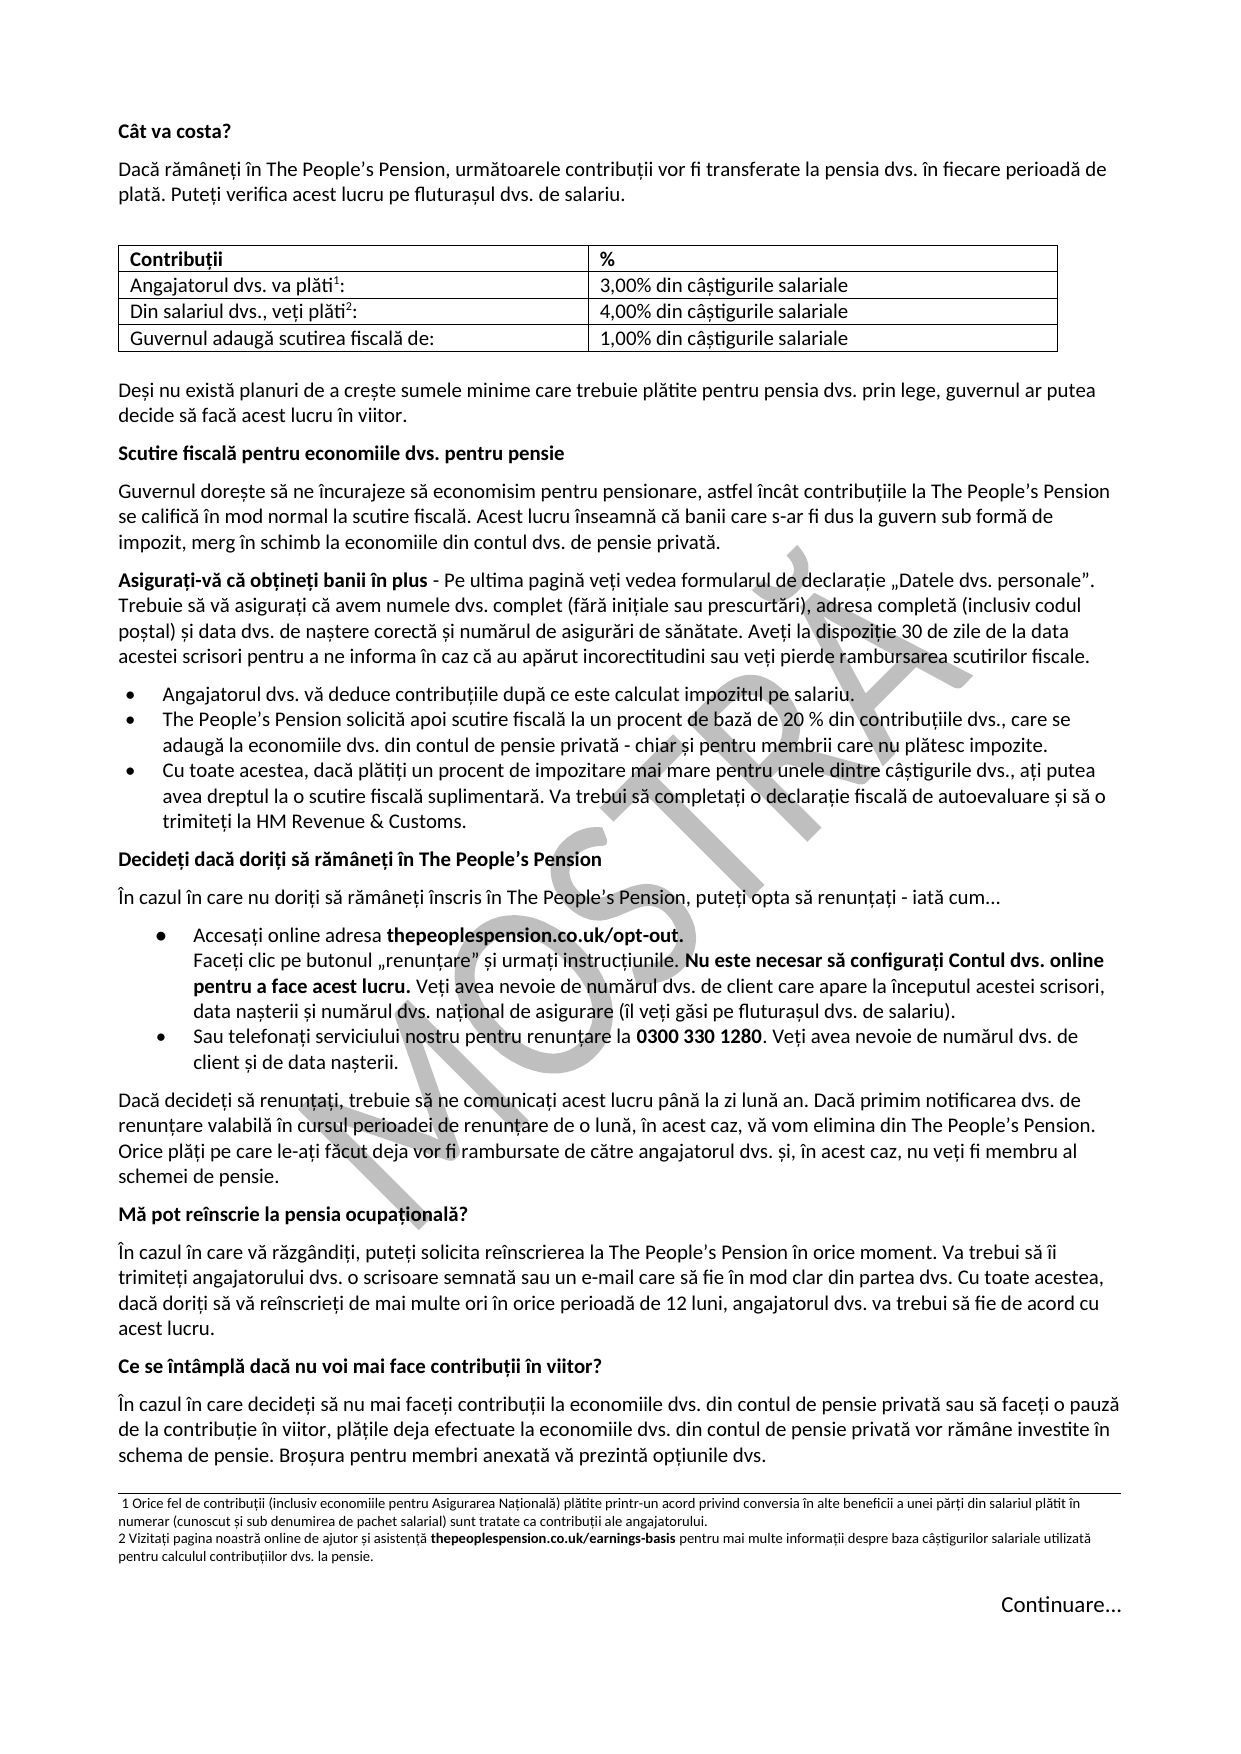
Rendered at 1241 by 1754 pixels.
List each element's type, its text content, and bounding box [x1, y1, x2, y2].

text Asigurați-vă că obțineți banii în plus - Pe ultima pagină veți vedea formularul de declarație „Datele dvs. personale”. Trebuie să vă asigurați că avem numele dvs. complet (fără inițiale sau prescurtări), adresa completă (inclusiv codul poștal) și data dvs. de naștere corectă și numărul de asigurări de sănătate. Aveți la dispoziție 30 de zile de la data acestei scrisori pentru a ne informa în caz că au apărut incorectitudini sau veți pierde rambursarea scutirilor fiscale. [118, 567, 1122, 669]
text Cât va costa? [118, 118, 1122, 143]
table_cell 2 Vizitați pagina noastră online de ajutor și asistență thepeoplespension.co.uk/earnings-basis pentru mai multe informații despre baza câștigurilor salariale utilizată pentru calculul contribuțiilor dvs. la pensie. [118, 1530, 1121, 1565]
table_cell Angajatorul dvs. va plăti1: [119, 272, 588, 298]
table_cell Guvernul adaugă scutirea fiscală de: [119, 325, 588, 351]
text În cazul în care decideți să nu mai faceți contribuții la economiile dvs. din contul de pensie privată sau să faceți o pauză de la contribuție în viitor, plățile deja efectuate la economiile dvs. din contul de pensie privată vor rămâne investite în schema de pensie. Broșura pentru membri anexată vă prezintă opțiunile dvs. [118, 1391, 1122, 1467]
text Continuare... [118, 1591, 1122, 1619]
text În cazul în care vă răzgândiți, puteți solicita reînscrierea la The People’s Pension în orice moment. Va trebui să îi trimiteți angajatorului dvs. o scrisoare semnată sau un e-mail care să fie în mod clar din partea dvs. Cu toate acestea, dacă doriți să vă reînscrieți de mai multe ori în orice perioadă de 12 luni, angajatorul dvs. va trebui să fie de acord cu acest lucru. [118, 1239, 1122, 1341]
list Faceți clic pe butonul „renunțare” și urmați instrucțiunile. Nu este necesar să configurați Contul dvs. online pentru a face acest lucru. Veți avea nevoie de numărul dvs. de client care apare la începutul acestei scrisori, data nașterii și numărul dvs. național de asigurare (îl veți găsi pe fluturașul dvs. de salariu). [193, 947, 1122, 1024]
text Guvernul dorește să ne încurajeze să economisim pentru pensionare, astfel încât contribuțiile la The People’s Pension se califică în mod normal la scutire fiscală. Acest lucru înseamnă că banii care s-ar fi dus la guvern sub formă de impozit, merg în schimb la economiile din contul dvs. de pensie privată. [118, 478, 1122, 554]
list Sau telefonați serviciului nostru pentru renunțare la 0300 330 1280. Veți avea nevoie de numărul dvs. de client și de data nașterii. [156, 1024, 1122, 1074]
text În cazul în care nu doriți să rămâneți înscris în The People’s Pension, puteți opta să renunțați - iată cum... [118, 884, 1122, 909]
text Ce se întâmplă dacă nu voi mai face contribuții în viitor? [118, 1353, 1122, 1379]
table_header 1 Orice fel de contribuții (inclusiv economiile pentru Asigurarea Națională) plătite printr-un acord privind conversia în alte beneficii a unei părți din salariul plătit în numerar (cunoscut și sub denumirea de pachet salarial) sunt tratate ca contribuții ale angajatorului. [118, 1494, 1121, 1529]
list Cu toate acestea, dacă plătiți un procent de impozitare mai mare pentru unele dintre câștigurile dvs., ați putea avea dreptul la o scutire fiscală suplimentară. Va trebui să completați o declarație fiscală de autoevaluare și să o trimiteți la HM Revenue & Customs. [125, 757, 1122, 834]
text Dacă decideți să renunțați, trebuie să ne comunicați acest lucru până la zi lună an. Dacă primim notificarea dvs. de renunțare valabilă în cursul perioadei de renunțare de o lună, în acest caz, vă vom elimina din The People’s Pension. Orice plăți pe care le-ați făcut deja vor fi rambursate de către angajatorul dvs. și, în acest caz, nu veți fi membru al schemei de pensie. [118, 1087, 1122, 1189]
table_cell 3,00% din câștigurile salariale [589, 272, 1057, 298]
table_header Contribuții [119, 246, 588, 271]
list The People’s Pension solicită apoi scutire fiscală la un procent de bază de 20 % din contribuțiile dvs., care se adaugă la economiile dvs. din contul de pensie privată - chiar și pentru membrii care nu plătesc impozite. [125, 707, 1122, 757]
table_cell Din salariul dvs., veți plăti2: [119, 299, 588, 324]
list Angajatorul dvs. vă deduce contribuțiile după ce este calculat impozitul pe salariu. [125, 681, 1122, 707]
table_cell 1,00% din câștigurile salariale [589, 325, 1057, 351]
text Dacă rămâneți în The People’s Pension, următoarele contribuții vor fi transferate la pensia dvs. în fiecare perioadă de plată. Puteți verifica acest lucru pe fluturașul dvs. de salariu. [118, 156, 1122, 207]
table_header % [589, 246, 1057, 271]
text Scutire fiscală pentru economiile dvs. pentru pensie [118, 440, 1122, 466]
text Mă pot reînscrie la pensia ocupațională? [118, 1201, 1122, 1227]
list Accesați online adresa thepeoplespension.co.uk/opt-out. [156, 922, 1122, 947]
text Decideți dacă doriți să rămâneți în The People’s Pension [118, 846, 1122, 872]
table_cell 4,00% din câștigurile salariale [589, 299, 1057, 324]
text Deși nu există planuri de a crește sumele minime care trebuie plătite pentru pensia dvs. prin lege, guvernul ar putea decide să facă acest lucru în viitor. [118, 377, 1122, 428]
